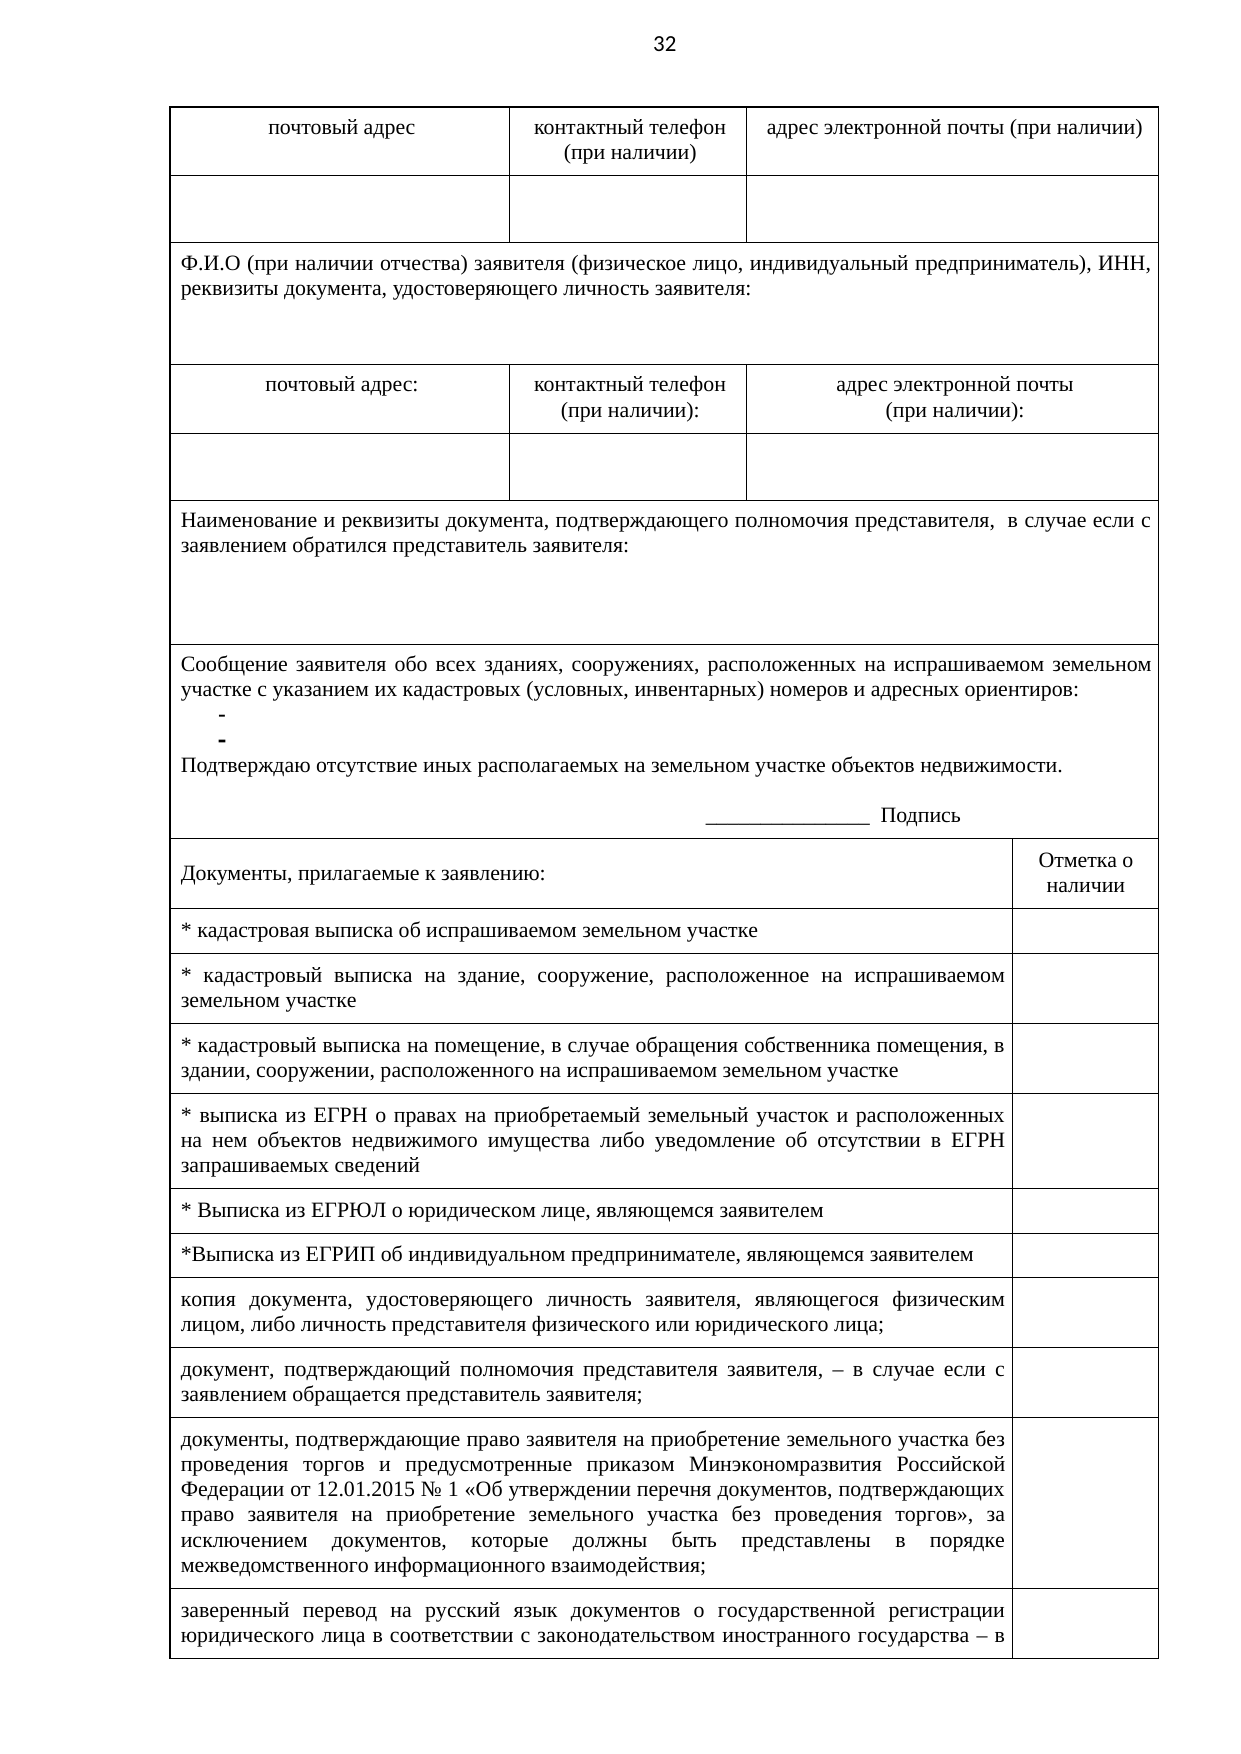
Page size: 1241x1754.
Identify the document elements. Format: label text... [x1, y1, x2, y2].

table_cell [1013, 1278, 1158, 1347]
table_cell [1013, 1589, 1158, 1658]
table_cell [1013, 909, 1158, 953]
table_cell Отметка о наличии [1013, 839, 1158, 908]
table_cell [1013, 1418, 1158, 1588]
table_cell * Выписка из ЕГРЮЛ о юридическом лице, являющемся заявителем [171, 1189, 1012, 1232]
table_cell Ф.И.О (при наличии отчества) заявителя (физическое лицо, индивидуальный предприниматель), ИНН, реквизиты документа, удостоверяющего личность заявителя: [171, 243, 1158, 364]
table_cell [171, 176, 509, 242]
table_cell [1013, 1094, 1158, 1188]
table_cell * кадастровый выписка на помещение, в случае обращения собственника помещения, в здании, сооружении, расположенного на испрашиваемом земельном участке [171, 1024, 1012, 1093]
table_cell документ, подтверждающий полномочия представителя заявителя, – в случае если с заявлением обращается представитель заявителя; [171, 1348, 1012, 1417]
table_cell контактный телефон (при наличии) [510, 108, 746, 175]
table_cell [747, 434, 1158, 499]
table_cell [1013, 1024, 1158, 1093]
table_cell * кадастровый выписка на здание, сооружение, расположенное на испрашиваемом земельном участке [171, 954, 1012, 1023]
table_cell документы, подтверждающие право заявителя на приобретение земельного участка без проведения торгов и предусмотренные приказом Минэкономразвития Российской Федерации от 12.01.2015 № 1 «Об утверждении перечня документов, подтверждающих право заявителя на приобретение земельного участка без проведения торгов», за исключением документов, которые должны быть представлены в порядке межведомственного информационного взаимодействия; [171, 1418, 1012, 1588]
table_cell *Выписка из ЕГРИП об индивидуальном предпринимателе, являющемся заявителем [171, 1234, 1012, 1277]
table_cell * выписка из ЕГРН о правах на приобретаемый земельный участок и расположенных на нем объектов недвижимого имущества либо уведомление об отсутствии в ЕГРН запрашиваемых сведений [171, 1094, 1012, 1188]
table_cell [171, 434, 509, 499]
table_cell [510, 434, 746, 499]
table_cell * кадастровая выписка об испрашиваемом земельном участке [171, 909, 1012, 953]
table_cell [171, 1589, 1012, 1658]
table_cell контактный телефон (при наличии): [510, 365, 746, 432]
table_cell [1013, 954, 1158, 1023]
table_cell [1013, 1234, 1158, 1277]
table_cell [1013, 1348, 1158, 1417]
table_cell почтовый адрес [171, 108, 509, 175]
table_cell Документы, прилагаемые к заявлению: [171, 839, 1012, 908]
table_cell Наименование и реквизиты документа, подтверждающего полномочия представителя, в случае если с заявлением обратился представитель заявителя: [171, 501, 1158, 644]
table_cell почтовый адрес: [171, 365, 509, 432]
table_cell адрес электронной почты (при наличии) [747, 108, 1158, 175]
table_cell [747, 176, 1158, 242]
table_cell Сообщение заявителя обо всех зданиях, сооружениях, расположенных на испрашиваемом земельном участке с указанием их кадастровых (условных, инвентарных) номеров и адресных ориентиров: Подтверждаю отсутствие иных располагаемых на земельном участке объектов недвижимости. _______________ Подпись [171, 645, 1158, 838]
table_cell копия документа, удостоверяющего личность заявителя, являющегося физическим лицом, либо личность представителя физического или юридического лица; [171, 1278, 1012, 1347]
table_cell [510, 176, 746, 242]
table_cell адрес электронной почты (при наличии): [747, 365, 1158, 432]
table_cell [1013, 1189, 1158, 1232]
